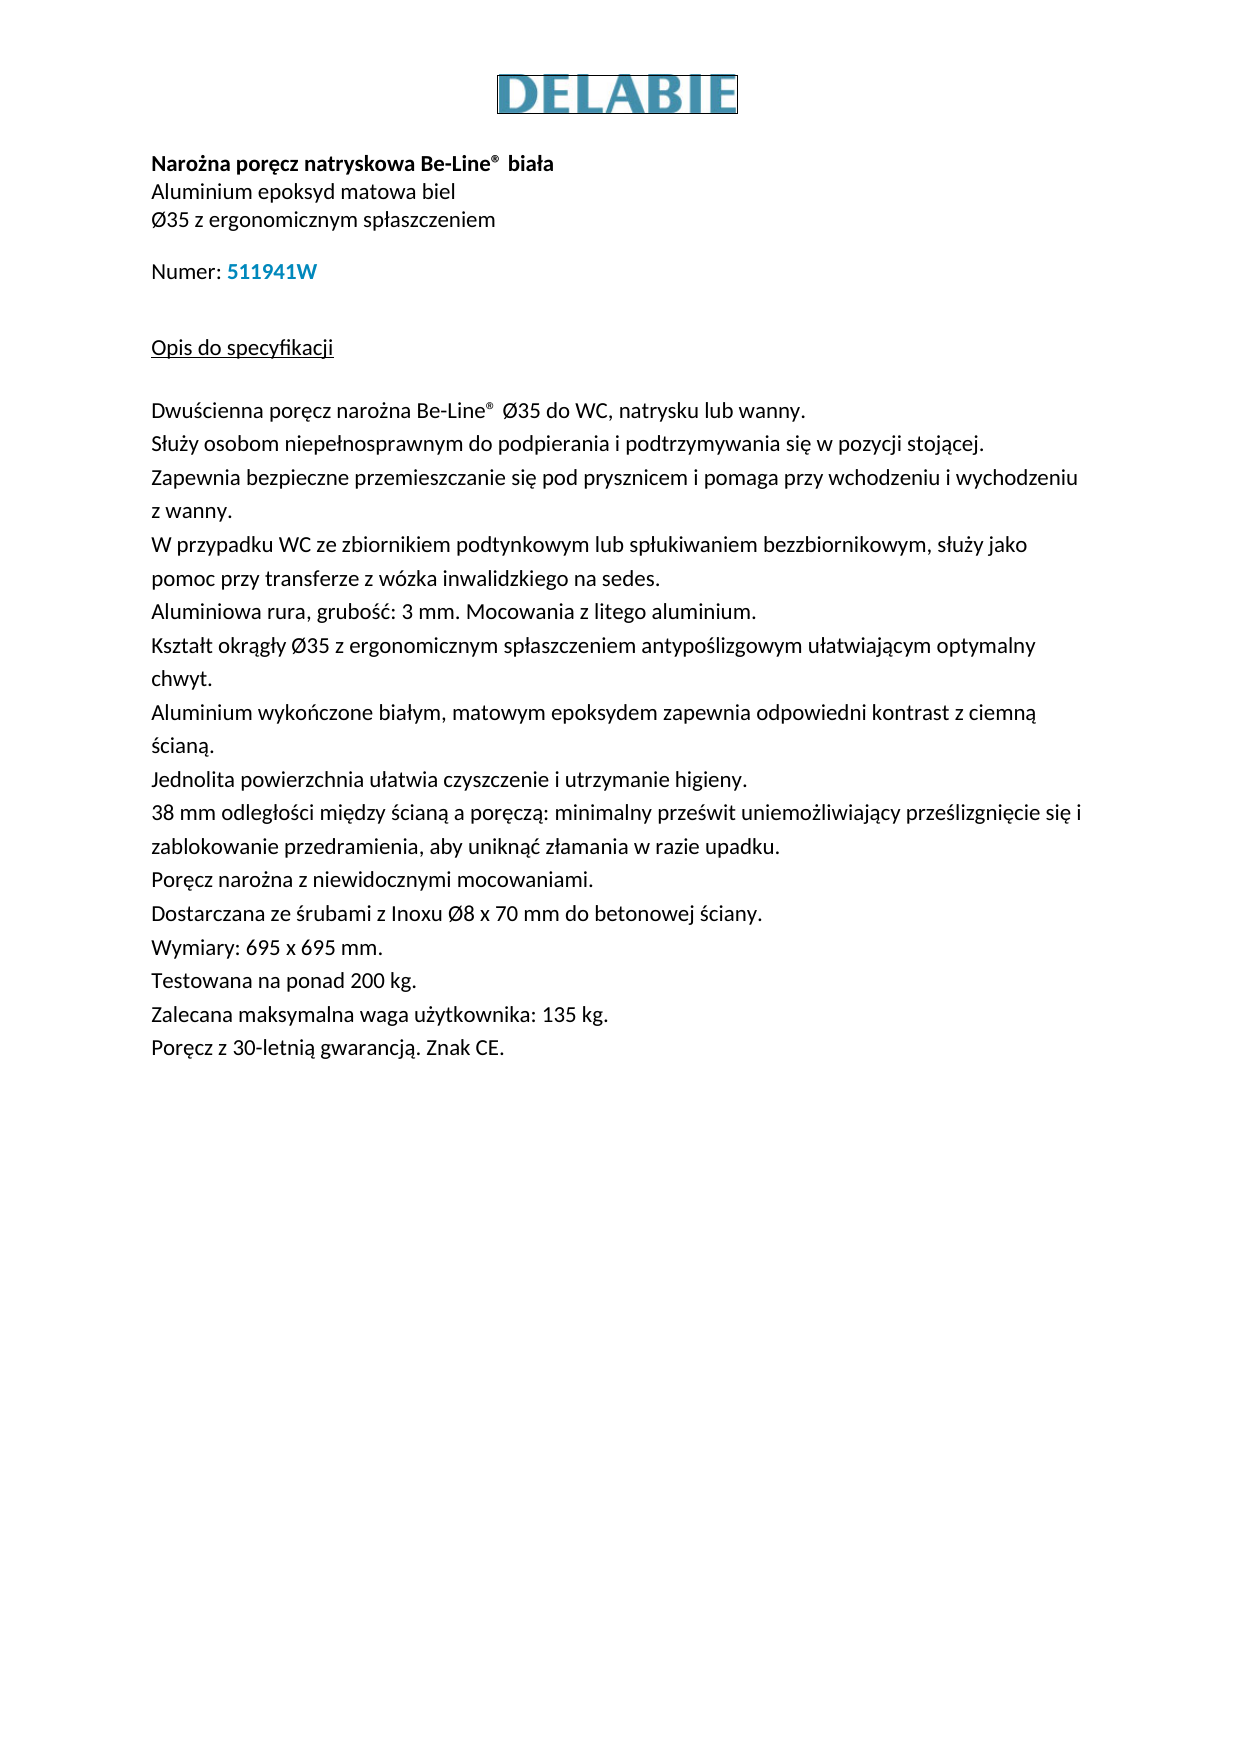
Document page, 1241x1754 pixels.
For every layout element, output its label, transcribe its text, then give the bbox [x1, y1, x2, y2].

text Dostarczana ze śrubami z Inoxu Ø8 x 70 mm do betonowej ściany. [151, 899, 1084, 927]
text 38 mm odległości między ścianą a poręczą: minimalny prześwit uniemożliwiający prześlizgnięcie się i zablokowanie przedramienia, aby uniknąć złamania w razie upadku. [151, 798, 1084, 860]
text Opis do specyfikacji [151, 333, 1084, 361]
text Kształt okrągły Ø35 z ergonomicznym spłaszczeniem antypoślizgowym ułatwiającym optymalny chwyt. [151, 631, 1084, 692]
text Zapewnia bezpieczne przemieszczanie się pod prysznicem i pomaga przy wchodzeniu i wychodzeniu z wanny. [151, 463, 1084, 525]
text Numer: 511941W [151, 257, 1084, 285]
text Testowana na ponad 200 kg. [151, 966, 1084, 994]
text Zalecana maksymalna waga użytkownika: 135 kg. [151, 1000, 1084, 1028]
text Aluminium epoksyd matowa biel [151, 177, 1084, 205]
text Aluminiowa rura, grubość: 3 mm. Mocowania z litego aluminium. [151, 597, 1084, 625]
text Aluminium wykończone białym, matowym epoksydem zapewnia odpowiedni kontrast z ciemną ścianą. [151, 698, 1084, 759]
text Poręcz narożna z niewidocznymi mocowaniami. [151, 866, 1084, 894]
text Narożna poręcz natryskowa Be-Line® biała [151, 149, 1084, 177]
text Ø35 z ergonomicznym spłaszczeniem [151, 205, 1084, 233]
text Wymiary: 695 x 695 mm. [151, 933, 1084, 961]
text Dwuścienna poręcz narożna Be-Line® Ø35 do WC, natrysku lub wanny. [151, 396, 1084, 424]
text Jednolita powierzchnia ułatwia czyszczenie i utrzymanie higieny. [151, 765, 1084, 793]
text W przypadku WC ze zbiornikiem podtynkowym lub spłukiwaniem bezzbiornikowym, służy jako pomoc przy transferze z wózka inwalidzkiego na sedes. [151, 530, 1084, 592]
text Poręcz z 30-letnią gwarancją. Znak CE. [151, 1033, 1084, 1061]
picture [498, 76, 737, 113]
text Służy osobom niepełnosprawnym do podpierania i podtrzymywania się w pozycji stojącej. [151, 429, 1084, 458]
